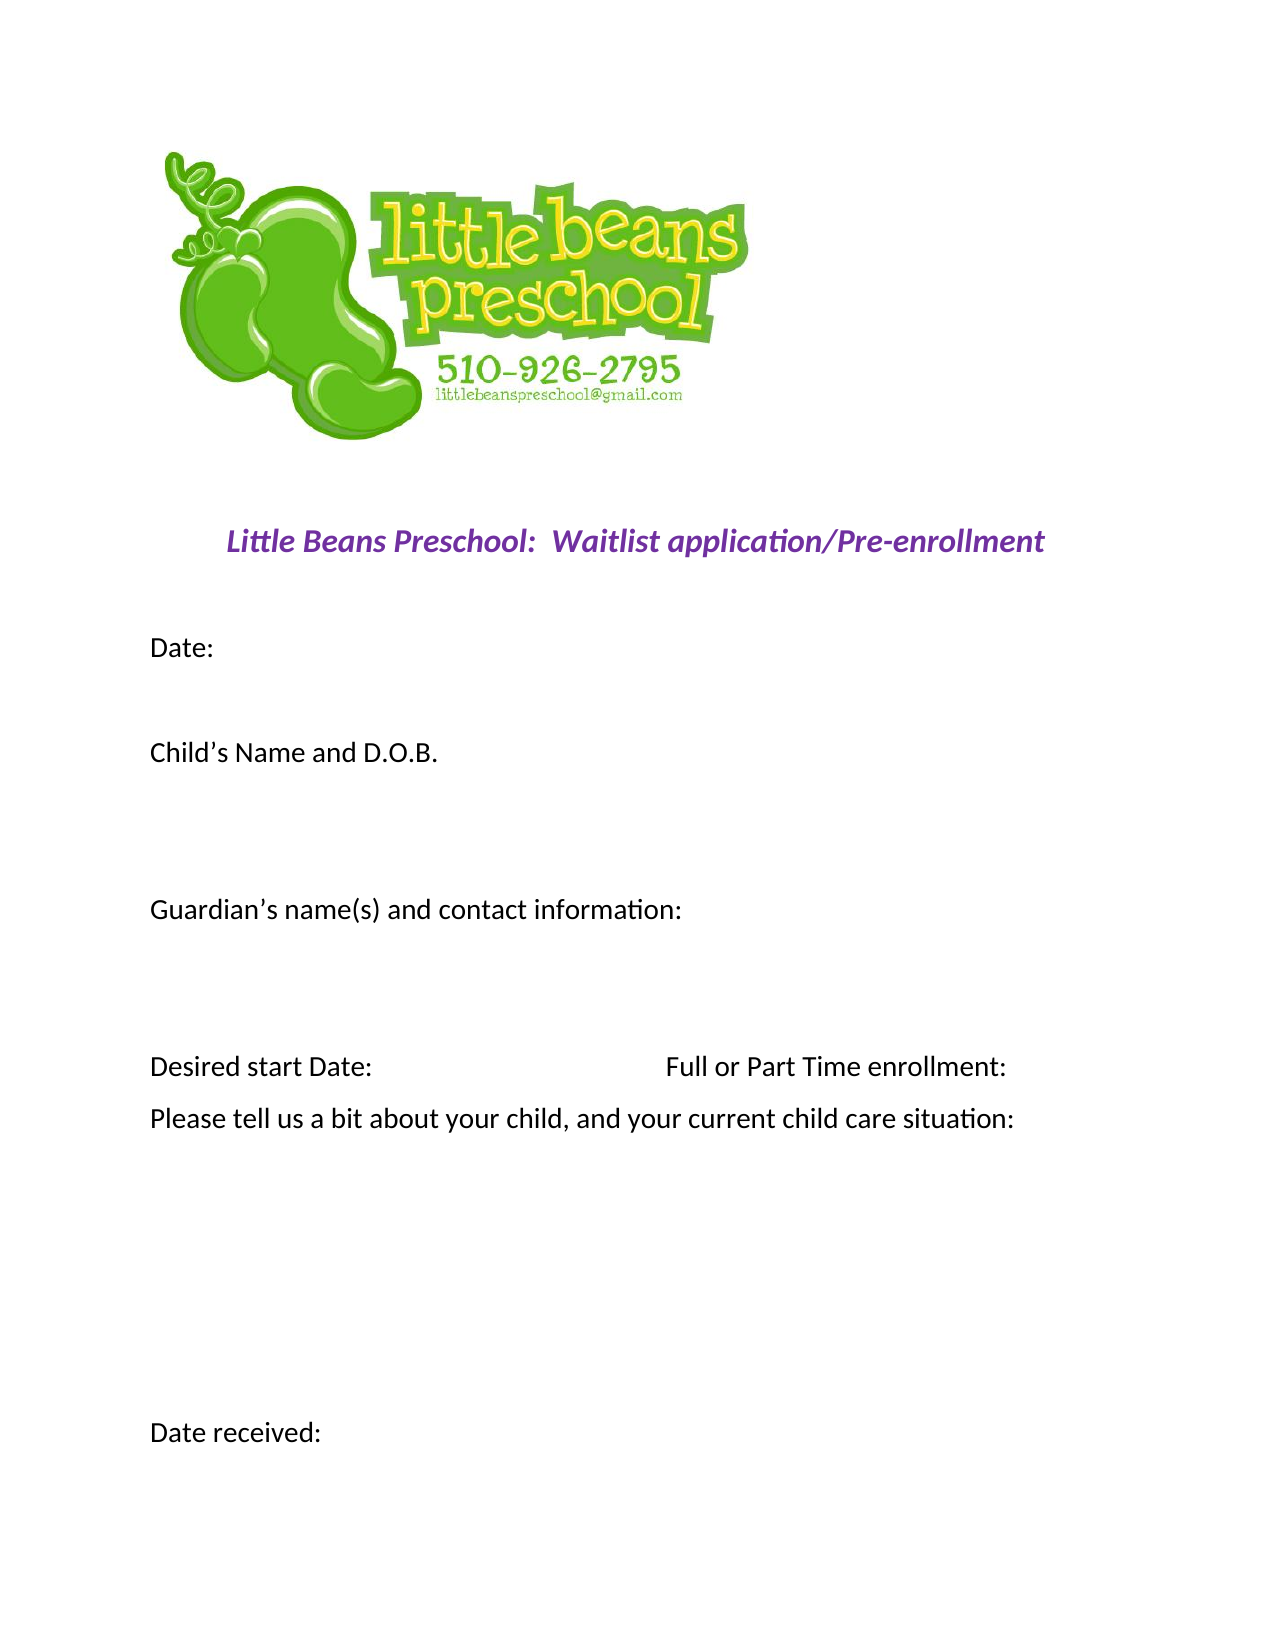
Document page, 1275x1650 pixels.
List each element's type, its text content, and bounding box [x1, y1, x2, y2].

text Little Beans Preschool: Waitlist application/Pre-enrollment [150, 520, 1125, 560]
text Please tell us a bit about your child, and your current child care situation: [150, 1100, 1125, 1136]
text Child’s Name and D.O.B. [150, 734, 1125, 769]
text Date received: [150, 1414, 1125, 1449]
picture [150, 150, 754, 446]
text Desired start Date: Full or Part Time enrollment: [150, 1048, 1125, 1083]
text Date: [150, 629, 1125, 665]
text Guardian’s name(s) and contact information: [150, 891, 1125, 926]
